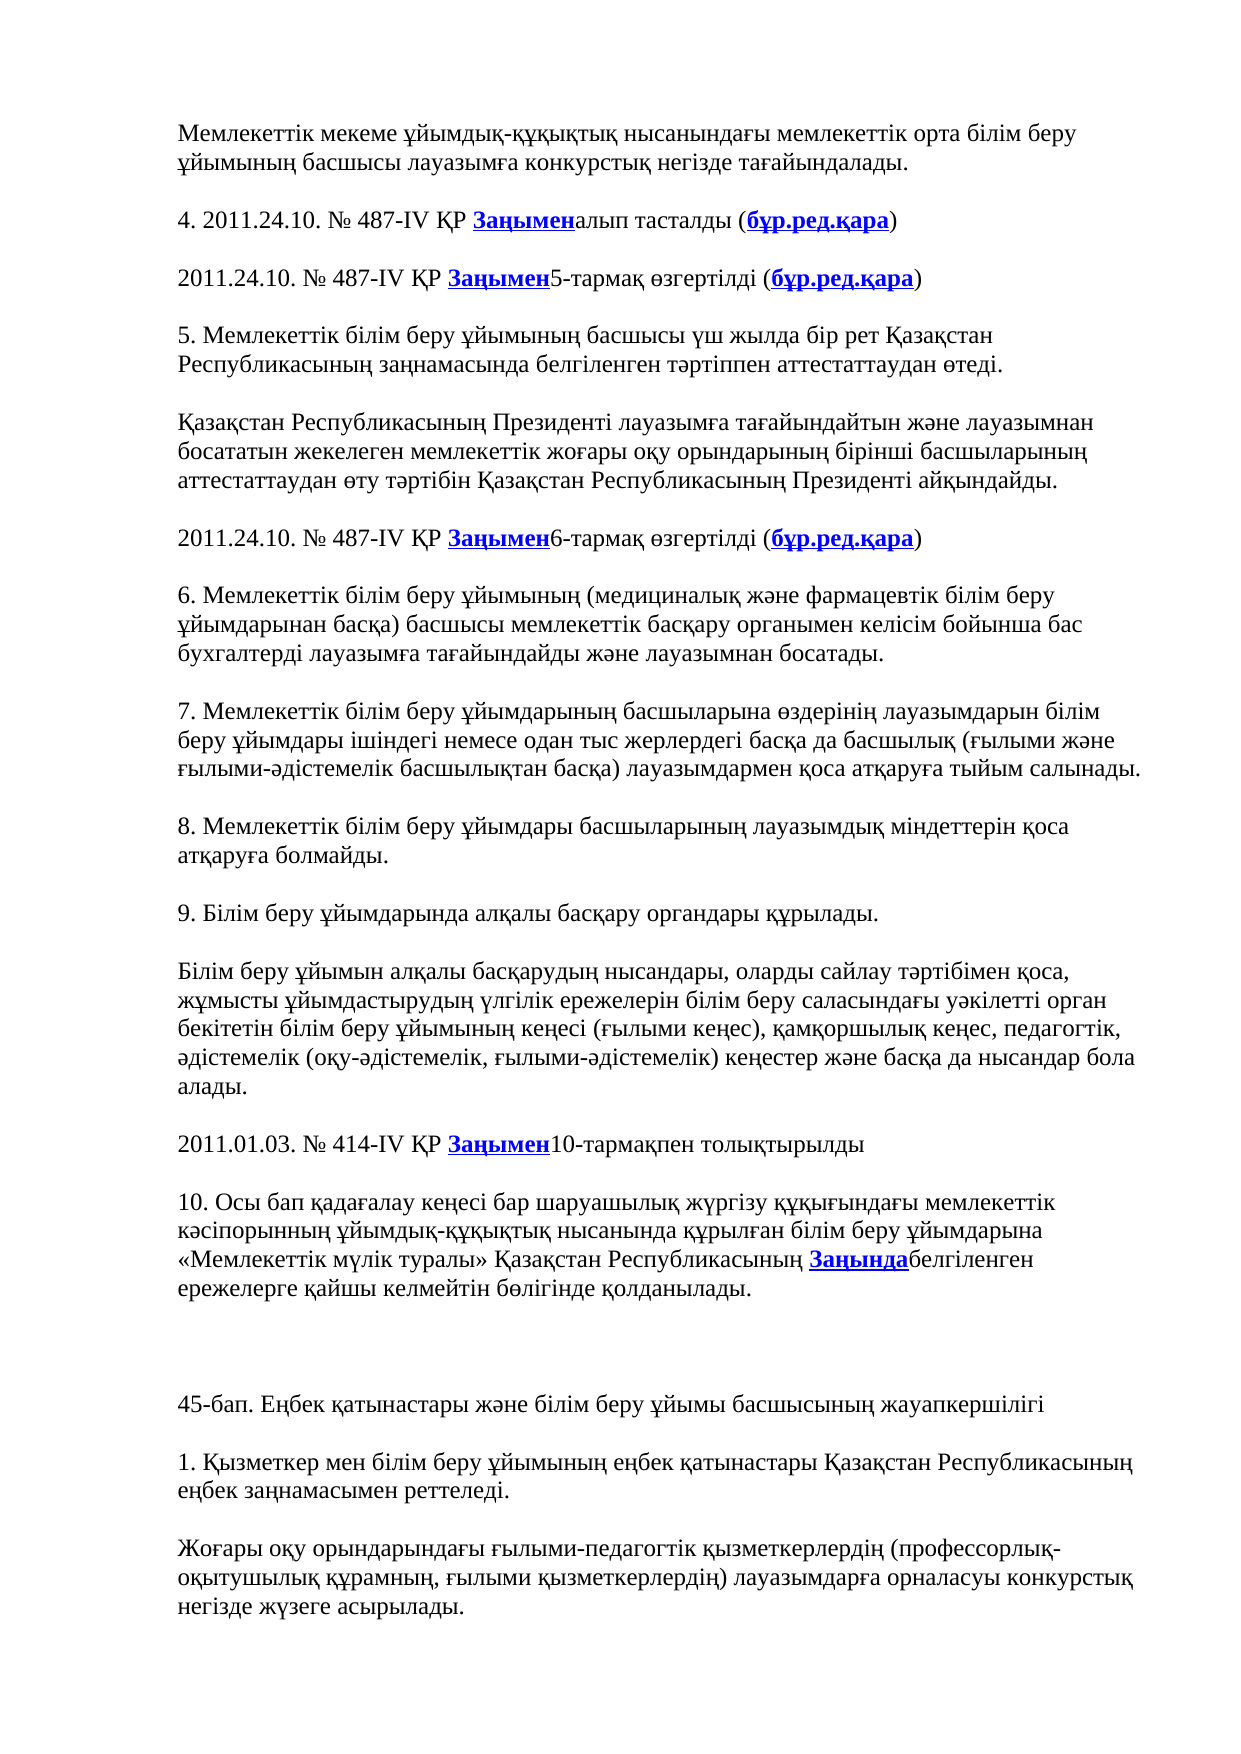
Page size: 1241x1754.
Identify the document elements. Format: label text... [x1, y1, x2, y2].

text Мемлекеттік мекеме ұйымдық-құқықтық нысанындағы мемлекеттік орта білім беру ұйымының басшысы лауазымға конкурстық негізде тағайындалады. [177, 118, 1152, 176]
text 7. Мемлекеттік білім беру ұйымдарының басшыларына өздерінің лауазымдарын білім беру ұйымдары ішіндегі немесе одан тыс жерлердегі басқа да басшылық (ғылыми және ғылыми-әдістемелік басшылықтан басқа) лауазымдармен қоса атқаруға тыйым салынады. [177, 696, 1152, 782]
text 9. Білім беру ұйымдарында алқалы басқару органдары құрылады. [177, 898, 1152, 927]
text 45-бап. Еңбек қатынастары және білім беру ұйымы басшысының жауапкершілігі [177, 1389, 1152, 1418]
text Білім беру ұйымын алқалы басқарудың нысандары, оларды сайлау тәртібімен қоса, жұмысты ұйымдастырудың үлгілік ережелерін білім беру саласындағы уәкілетті орган бекітетін білім беру ұйымының кеңесі (ғылыми кеңес), қамқоршылық кеңес, педагогтік, әдістемелік (оқу-әдістемелік, ғылыми-әдістемелік) кеңестер және басқа да нысандар бола алады. [177, 956, 1152, 1100]
text 10. Осы бап қадағалау кеңесі бар шаруашылық жүргізу құқығындағы мемлекеттік кәсіпорынның ұйымдық-құқықтық нысанында құрылған білім беру ұйымдарына «Мемлекеттік мүлік туралы» Қазақстан Республикасының Заңындабелгіленген ережелерге қайшы келмейтін бөлігінде қолданылады. [177, 1187, 1152, 1302]
text 5. Мемлекеттік білім беру ұйымының басшысы үш жылда бір рет Қазақстан Республикасының заңнамасында белгiленген тәртіппен аттестаттаудан өтеді. [177, 321, 1152, 378]
text 6. Мемлекеттік білім беру ұйымының (медициналық және фармацевтік білім беру ұйымдарынан басқа) басшысы мемлекеттік басқару органымен келісім бойынша бас бухгалтерді лауазымға тағайындайды және лауазымнан босатады. [177, 581, 1152, 667]
text 1. Қызметкер мен білім беру ұйымының еңбек қатынастары Қазақстан Республикасының еңбек заңнамасымен реттеледі. [177, 1447, 1152, 1504]
text 2011.01.03. № 414-ІV ҚР Заңымен10-тармақпен толықтырылды [177, 1129, 1152, 1158]
text Жоғары оқу орындарындағы ғылыми-педагогтік қызметкерлердің (профессорлық-оқытушылық құрамның, ғылыми қызметкерлердің) лауазымдарға орналасуы конкурстық негізде жүзеге асырылады. [177, 1533, 1152, 1620]
text Қазақстан Республикасының Президенті лауазымға тағайындайтын және лауазымнан босататын жекелеген мемлекеттік жоғары оқу орындарының бірінші басшыларының аттестаттаудан өту тәртібін Қазақстан Республикасының Президенті айқындайды. [177, 407, 1152, 493]
text 2011.24.10. № 487-ІV ҚР Заңымен5-тармақ өзгертілді (бұр.ред.қара) [177, 263, 1152, 291]
text 8. Мемлекеттік білім беру ұйымдары басшыларының лауазымдық міндеттерін қоса атқаруға болмайды. [177, 811, 1152, 869]
text 4. 2011.24.10. № 487-ІV ҚР Заңыменалып тасталды (бұр.ред.қара) [177, 205, 1152, 233]
text 2011.24.10. № 487-ІV ҚР Заңымен6-тармақ өзгертілді (бұр.ред.қара) [177, 523, 1152, 551]
